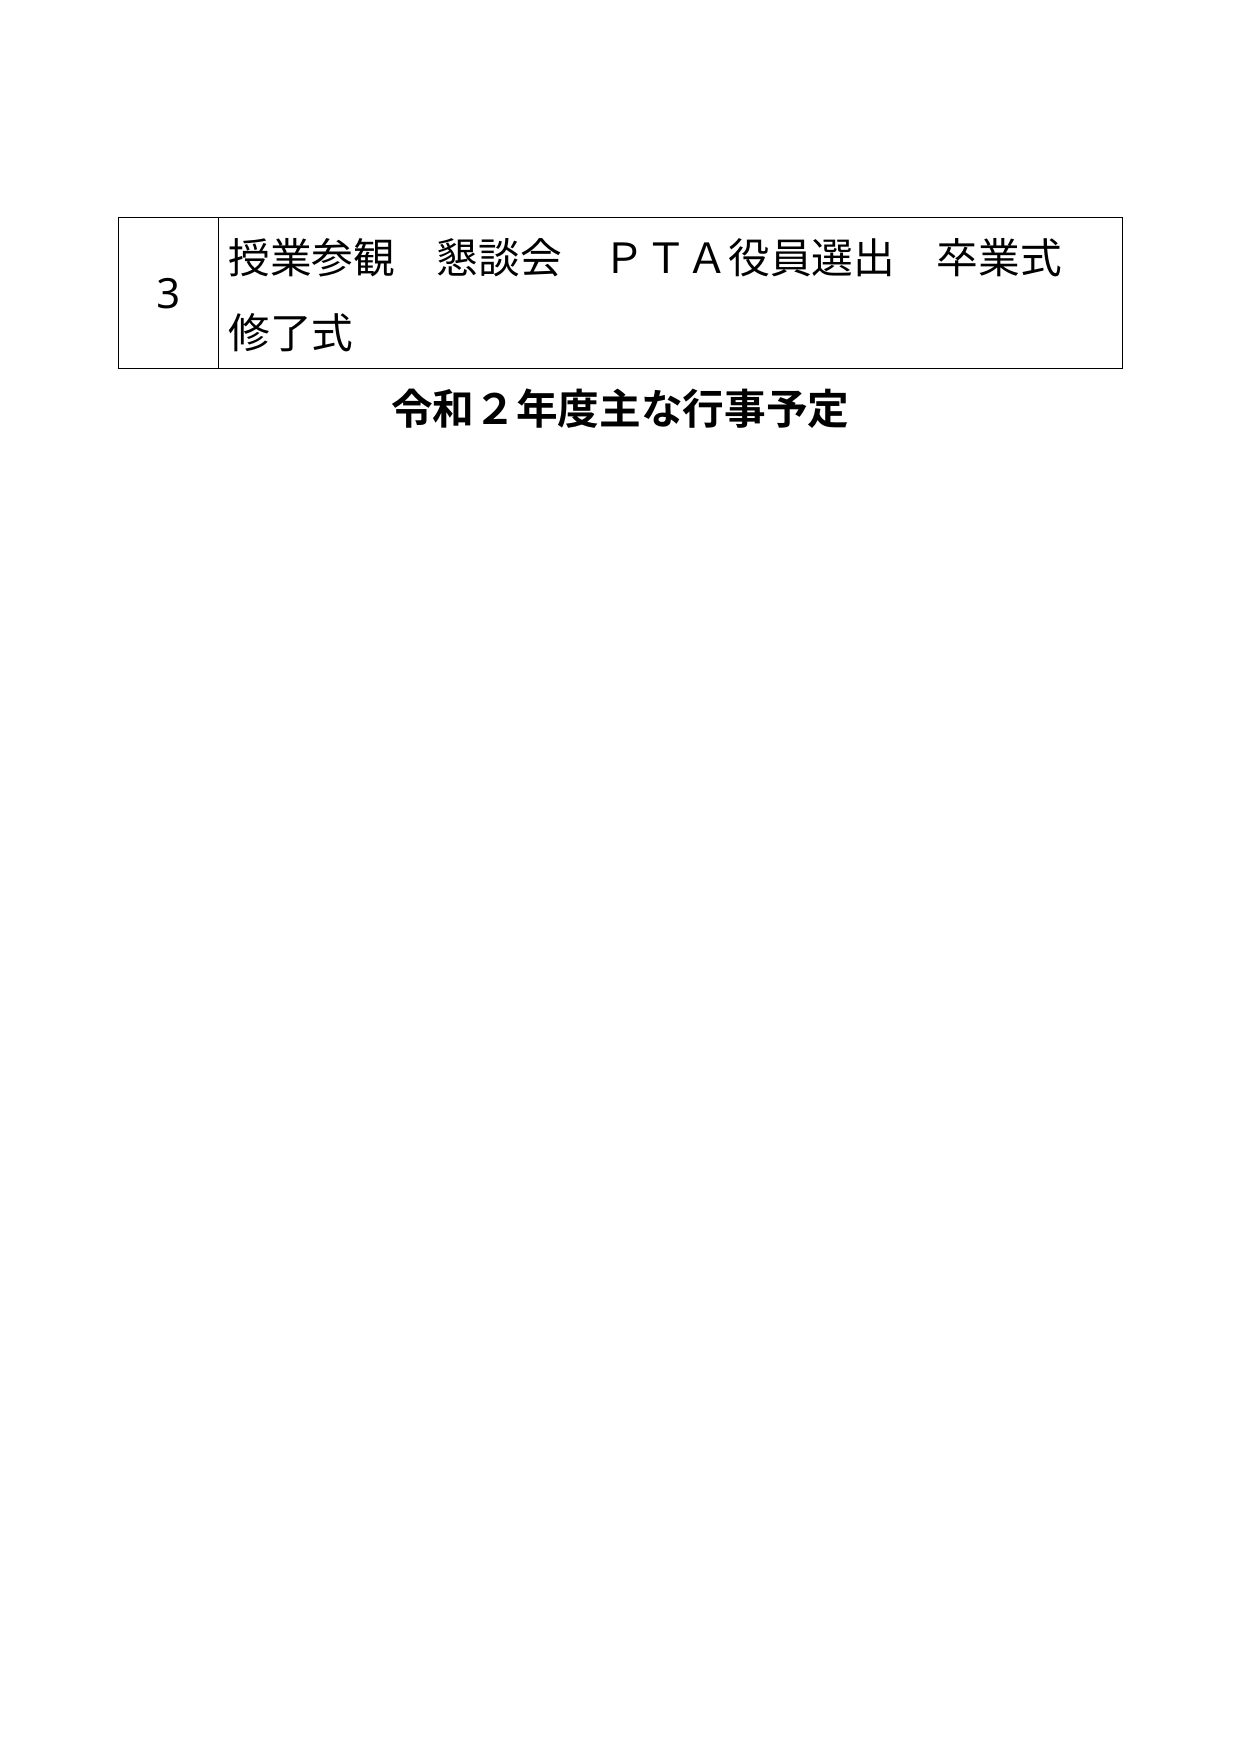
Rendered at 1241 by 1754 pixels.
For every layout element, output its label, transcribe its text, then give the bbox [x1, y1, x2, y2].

table_cell 3 [119, 218, 218, 368]
text 令和２年度主な行事予定 [177, 369, 1063, 444]
table_cell 授業参観 懇談会 ＰＴＡ役員選出 卒業式 修了式 [219, 218, 1122, 368]
